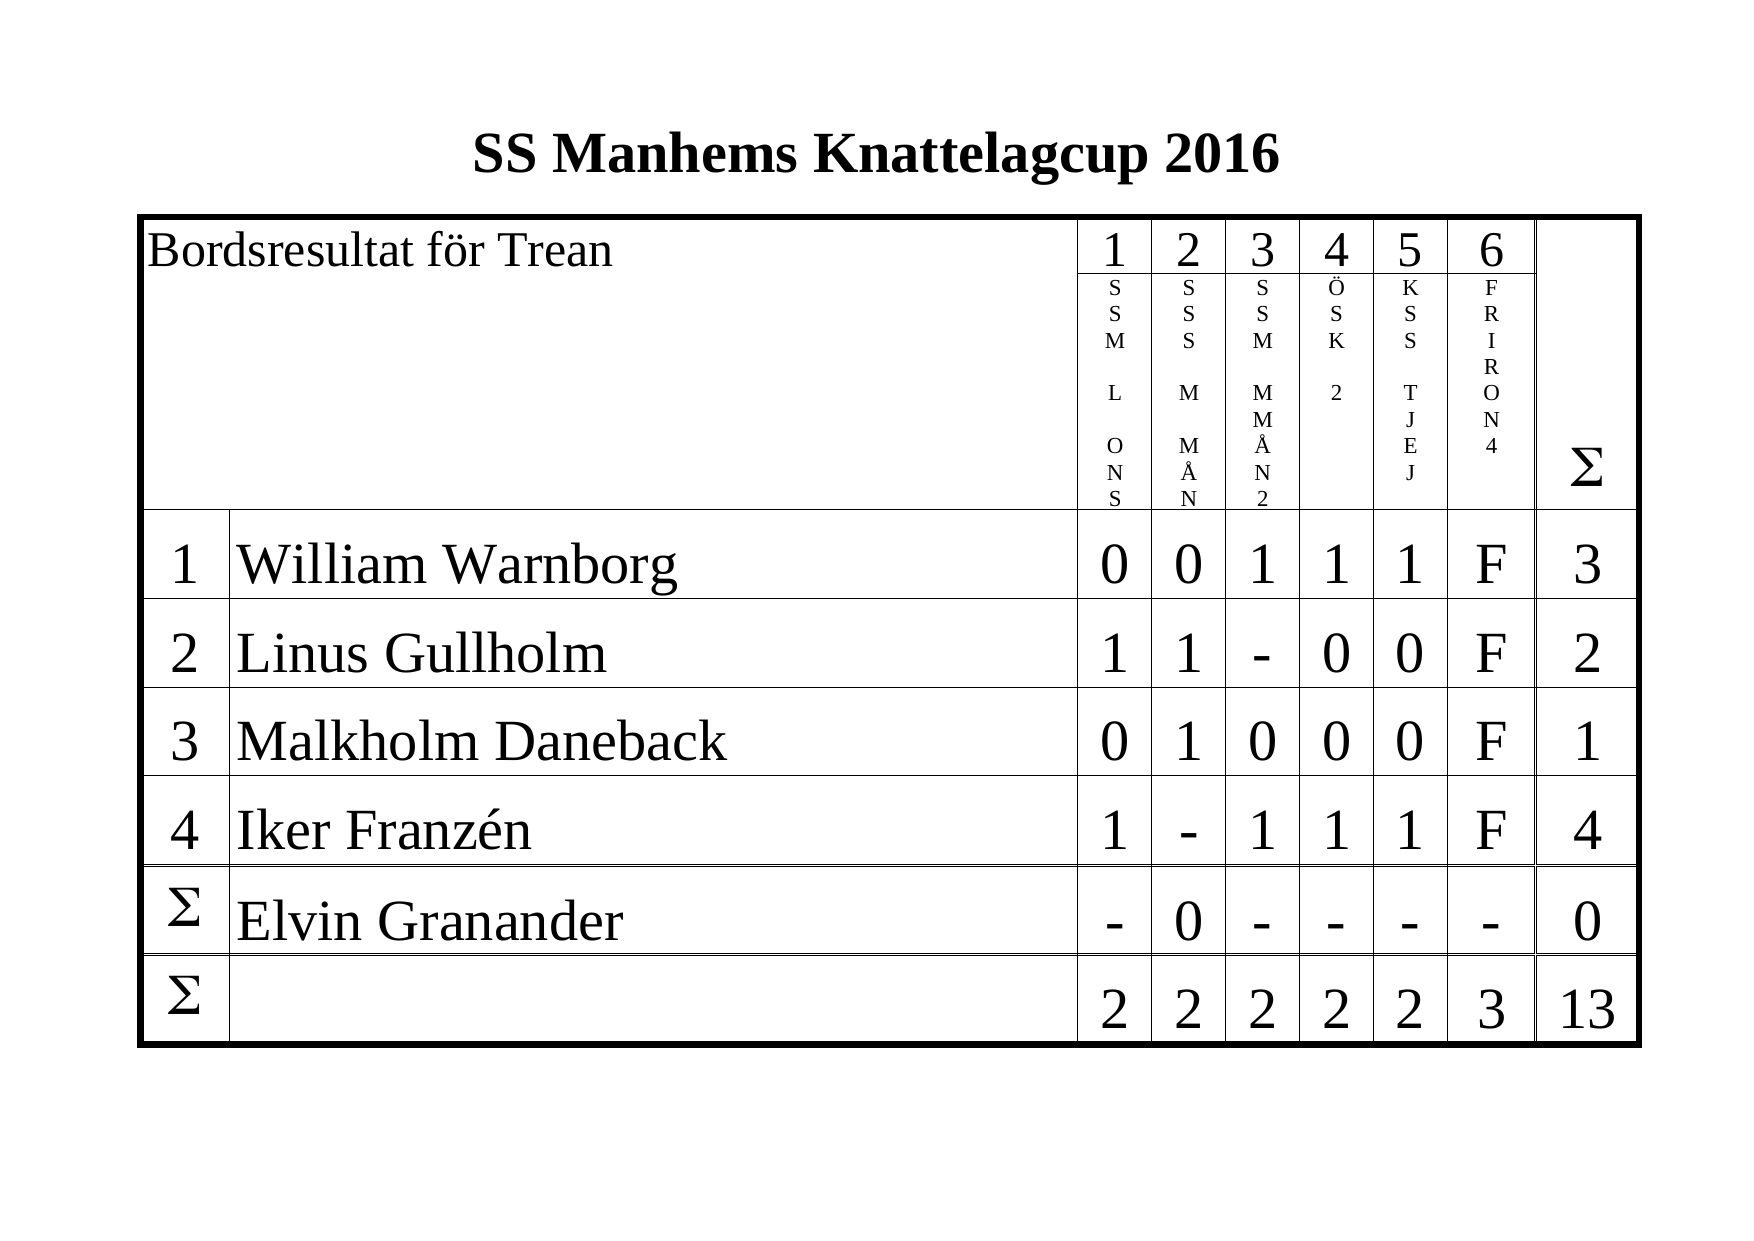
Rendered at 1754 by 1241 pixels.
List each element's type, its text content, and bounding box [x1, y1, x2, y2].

table_header [1537, 220, 1636, 273]
table_cell 0 [1300, 688, 1373, 775]
table_cell Ö S K 2 [1300, 274, 1373, 509]
table_cell - [1374, 867, 1447, 952]
table_cell 2 [1374, 956, 1447, 1041]
table_cell 1 [1226, 510, 1299, 598]
table_cell Linus Gullholm [230, 599, 1077, 687]
table_cell 0 [1374, 599, 1447, 687]
table_header 2 [1152, 220, 1225, 273]
table_cell Iker Franzén [230, 776, 1077, 864]
table_cell 0 [1078, 510, 1151, 598]
table_cell 4 [1537, 776, 1636, 864]
table_cell 1 [1300, 510, 1373, 598]
table_cell 1 [1226, 776, 1299, 864]
table_cell [1537, 273, 1636, 509]
table_cell [230, 956, 1077, 1041]
table_cell F [1448, 776, 1534, 864]
table_cell 4 [144, 776, 229, 864]
table_header 4 [1300, 220, 1373, 273]
table_cell - [1300, 867, 1373, 952]
table_cell - [1226, 867, 1299, 952]
table_cell 0 [1537, 867, 1636, 952]
table_header 5 [1374, 220, 1447, 273]
table_cell - [1152, 776, 1225, 864]
table_cell 2 [1152, 956, 1225, 1041]
table_cell F [1448, 688, 1534, 775]
table_cell 2 [1226, 956, 1299, 1041]
table_cell 1 [1078, 599, 1151, 687]
table_cell 3 [144, 688, 229, 775]
table_cell 1 [1152, 688, 1225, 775]
table_cell F R I R O N 4 [1448, 274, 1534, 509]
text SS Manhems Knattelagcup 2016 [148, 118, 1606, 185]
table_header 6 [1448, 220, 1534, 273]
table_cell William Warnborg [230, 510, 1077, 598]
table_cell S S M L O N S [1078, 274, 1151, 509]
table_cell S S S M M Å N [1152, 274, 1225, 509]
table_cell K S S T J E J [1374, 274, 1447, 509]
table_cell 1 [1374, 776, 1447, 864]
table_cell 1 [144, 510, 229, 598]
table_cell 0 [1078, 688, 1151, 775]
table_cell 2 [144, 599, 229, 687]
table_cell 1 [1078, 776, 1151, 864]
table_cell [144, 867, 229, 952]
table_cell [144, 956, 229, 1041]
table_cell - [1226, 599, 1299, 687]
table_cell 1 [1537, 688, 1636, 775]
table_cell Elvin Granander [230, 867, 1077, 952]
table_cell F [1448, 599, 1534, 687]
table_cell S S M M M Å N 2 [1226, 274, 1299, 509]
table_header 3 [1226, 220, 1299, 273]
table_cell F [1448, 510, 1534, 598]
table_cell - [1078, 867, 1151, 952]
table_header 1 [1078, 220, 1151, 273]
table_cell 0 [1300, 599, 1373, 687]
table_cell 0 [1152, 867, 1225, 952]
table_cell 1 [1152, 599, 1225, 687]
table_cell 2 [1300, 956, 1373, 1041]
table_cell 0 [1152, 510, 1225, 598]
table_cell 0 [1226, 688, 1299, 775]
table_cell 13 [1537, 956, 1636, 1041]
table_cell 1 [1300, 776, 1373, 864]
table_cell 1 [1374, 510, 1447, 598]
table_cell 3 [1448, 956, 1534, 1041]
table_cell 3 [1537, 510, 1636, 598]
table_cell 0 [1374, 688, 1447, 775]
table_cell 2 [1078, 956, 1151, 1041]
table_cell 2 [1537, 599, 1636, 687]
table_cell - [1448, 867, 1534, 952]
table_header Bordsresultat för Trean [144, 220, 1077, 509]
table_cell Malkholm Daneback [230, 688, 1077, 775]
